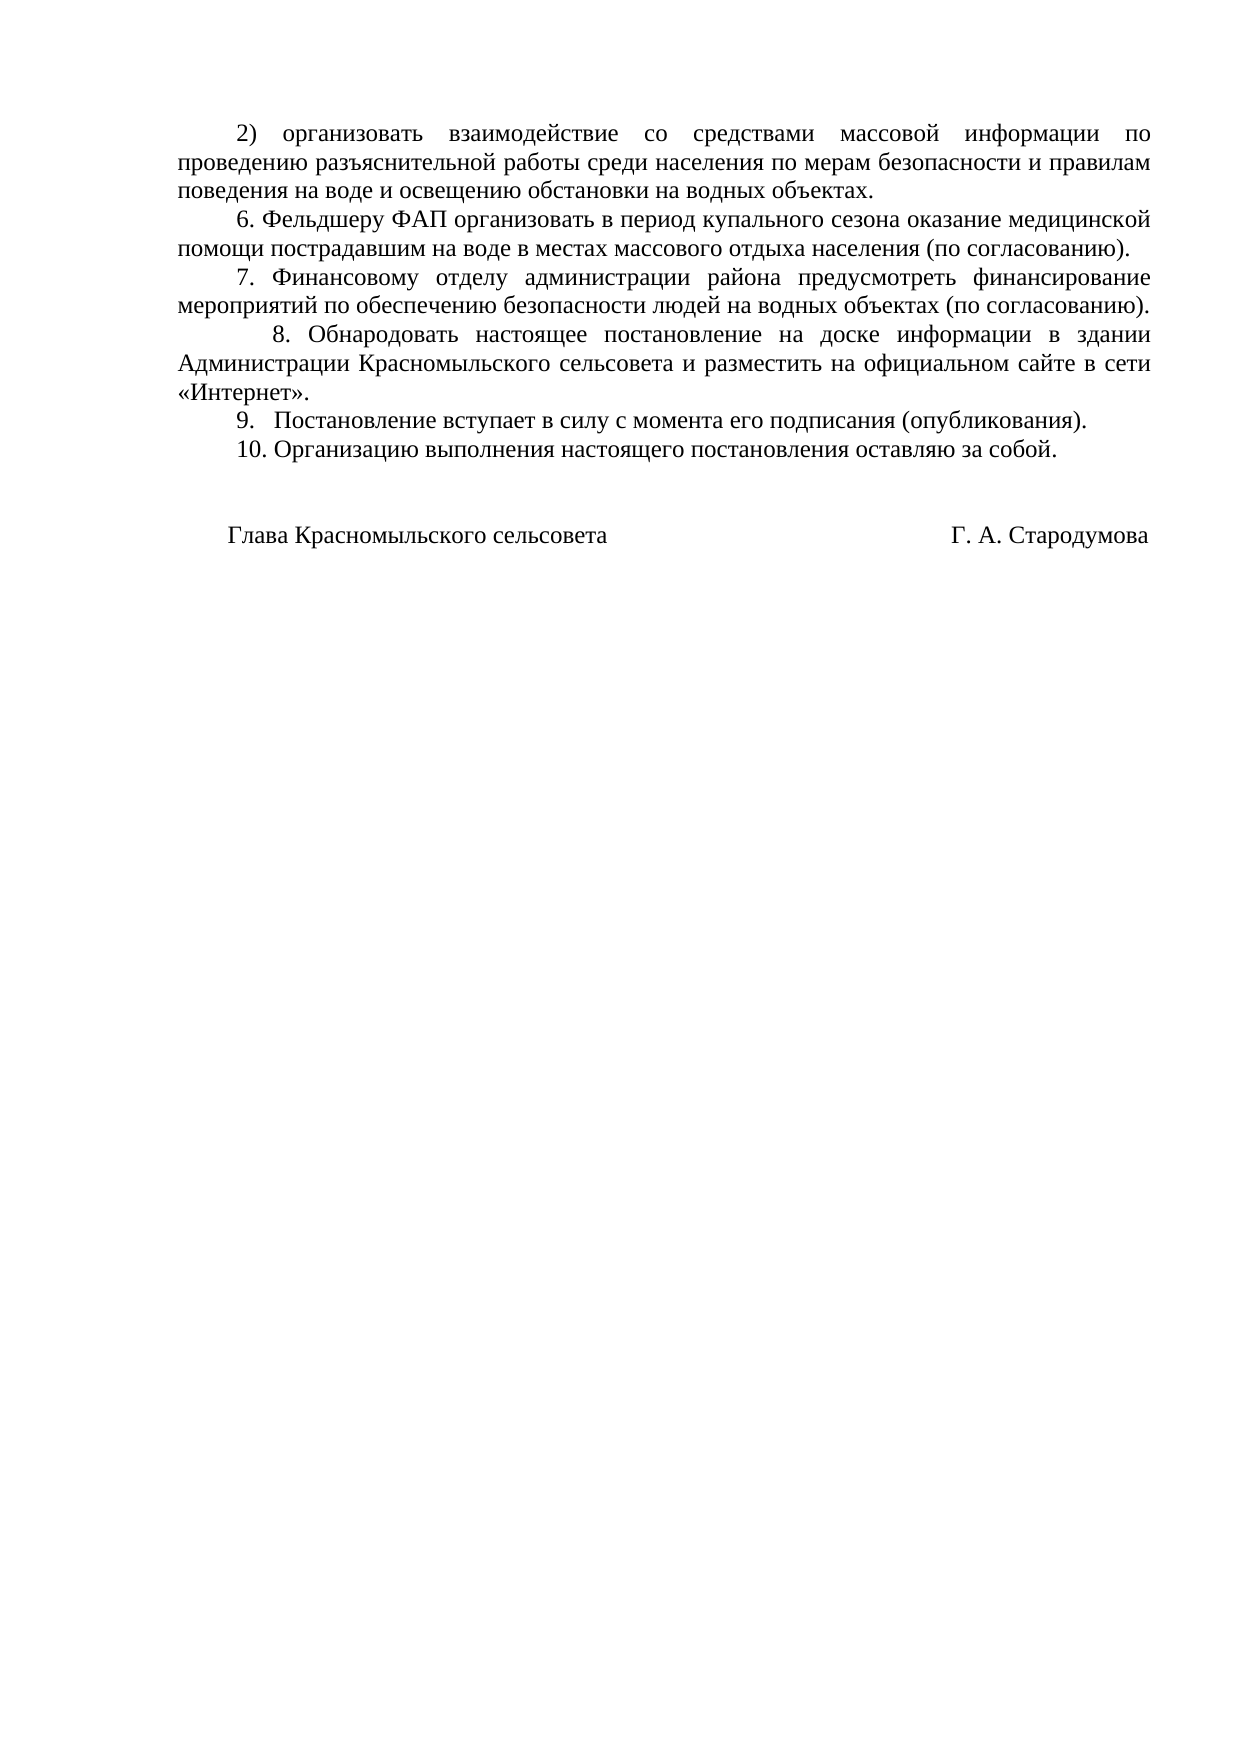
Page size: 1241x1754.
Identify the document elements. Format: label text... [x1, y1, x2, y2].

text 8. Обнародовать настоящее постановление на доске информации в здании Администрации Красномыльского сельсовета и разместить на официальном сайте в сети «Интернет». [177, 319, 1152, 406]
text 2) организовать взаимодействие со средствами массовой информации по проведению разъяснительной работы среди населения по мерам безопасности и правилам поведения на воде и освещению обстановки на водных объектах. [177, 118, 1152, 204]
text Глава Красномыльского сельсовета Г. А. Стародумова [177, 521, 1152, 549]
text 10. Организацию выполнения настоящего постановления оставляю за собой. [177, 434, 1152, 463]
text 9. Постановление вступает в силу с момента его подписания (опубликования). [177, 406, 1152, 434]
text 7. Финансовому отделу администрации района предусмотреть финансирование мероприятий по обеспечению безопасности людей на водных объектах (по согласованию). [177, 262, 1152, 319]
text 6. Фельдшеру ФАП организовать в период купального сезона оказание медицинской помощи пострадавшим на воде в местах массового отдыха населения (по согласованию). [177, 204, 1152, 262]
